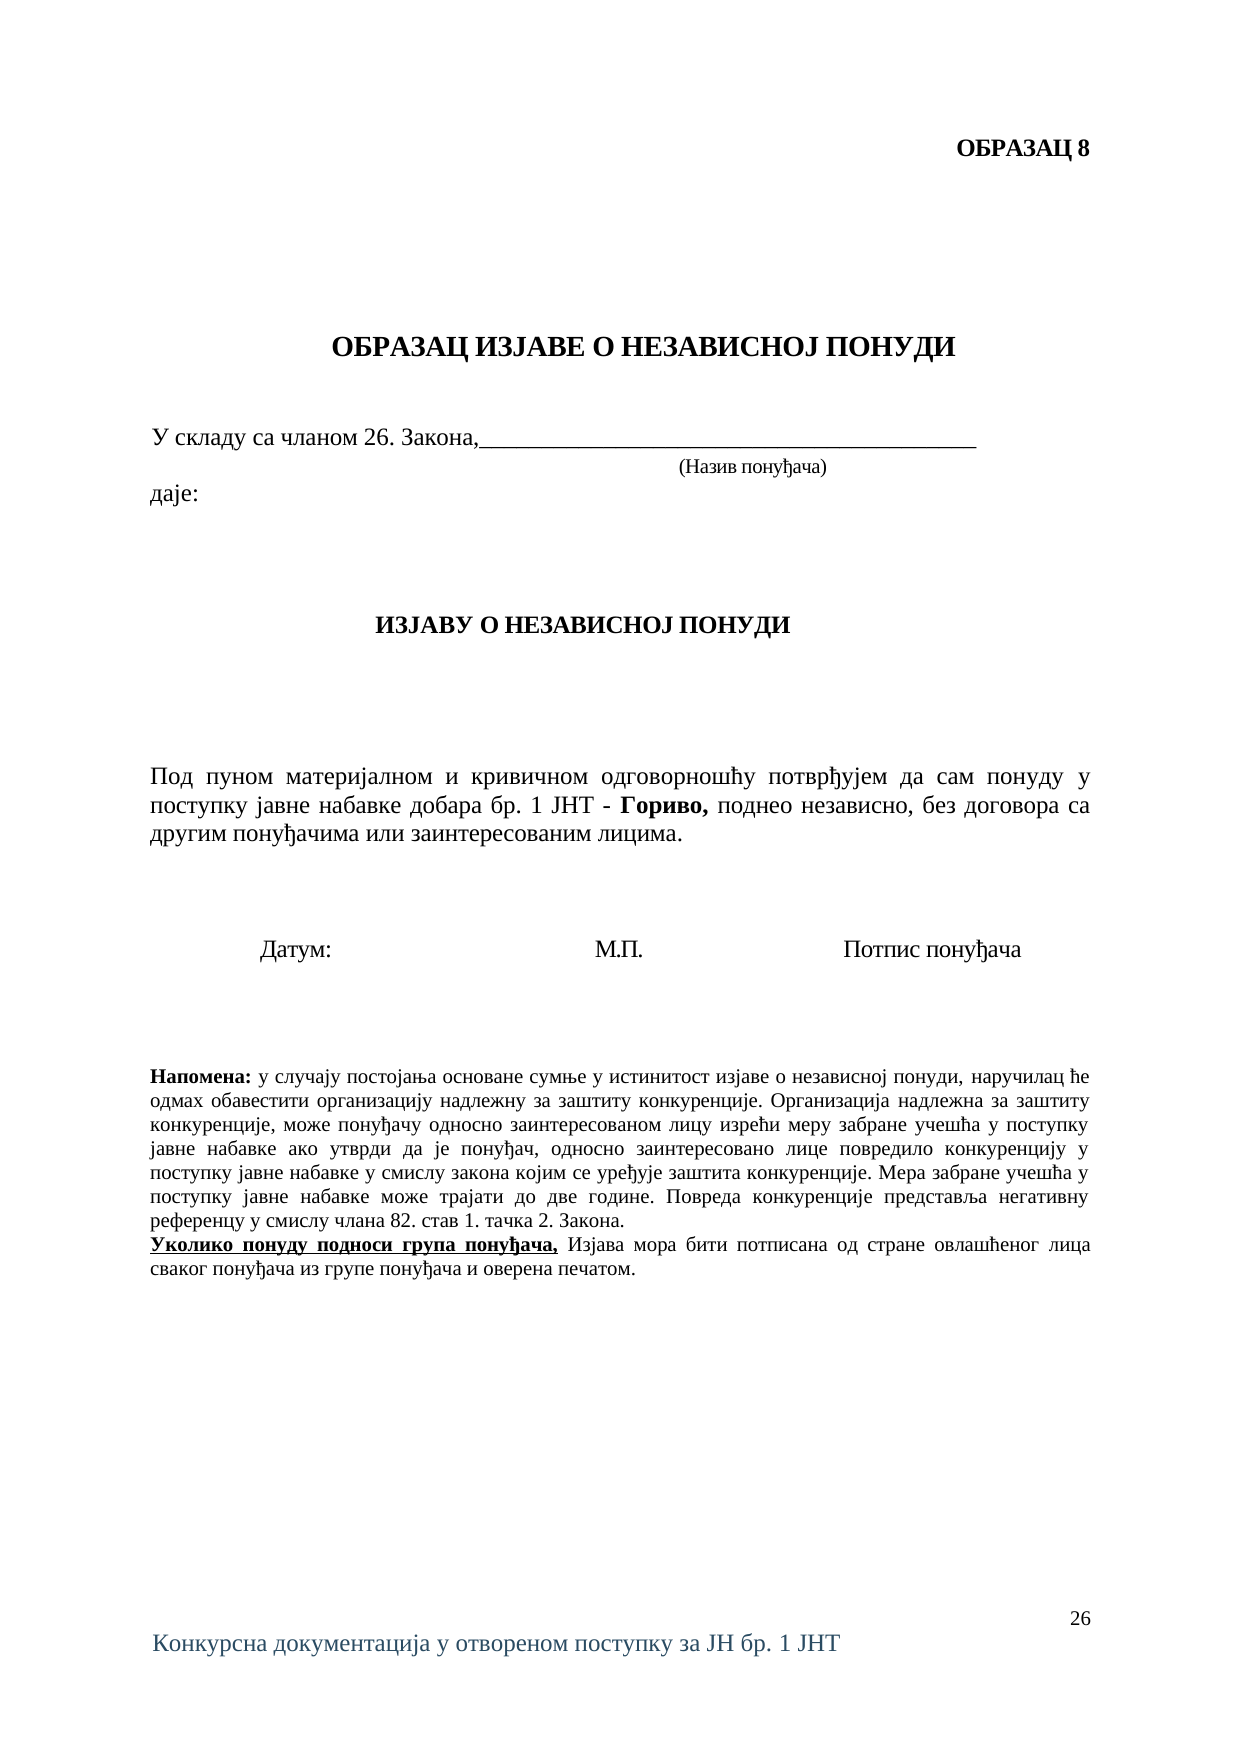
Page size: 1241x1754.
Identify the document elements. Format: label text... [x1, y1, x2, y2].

text ИЗЈАВУ О НЕЗАВИСНОЈ ПОНУДИ [150, 580, 791, 646]
text Напомена: у случају постојања основане сумње у истинитост изјаве о независној понуди, наручилац ће одмах обавестити организацију надлежну за заштиту конкуренције. Организација надлежна за заштиту конкуренције, може понуђачу односно заинтересованом лицу изрећи меру забране учешћа у поступку јавне набавке ако утврди да је понуђач, односно заинтересовано лице повредило конкуренцију у поступку јавне набавке у смислу закона којим се уређује заштита конкуренције. Мера забране учешћа у поступку јавне набавке може трајати до две године. Повреда конкуренције представља негативну референцу у смислу члана 82. став 1. тачка 2. Закона. [150, 1064, 1090, 1232]
text Датум: М.П. Потпис понуђача [260, 934, 1091, 962]
text У складу са чланом 26. Закона, [151, 422, 1091, 451]
text Уколико понуду подноси група понуђача, Изјава мора бити потписана од стране овлашћеног лица сваког понуђача из групе понуђача и оверена печатом. [150, 1232, 1091, 1280]
text (Назив понуђача) даје: [150, 451, 861, 507]
text ОБРАЗАЦ 8 [192, 133, 1090, 162]
text ОБРАЗАЦ ИЗЈАВЕ О НЕЗАВИСНОЈ ПОНУДИ [331, 329, 1091, 363]
text Под пуном материјалном и кривичном одговорношћу потврђујем да сам понуду у поступку јавне набавке добара бр. 1 ЈНТ - Гориво, поднео независно, без договора са другим понуђачима или заинтересованим лицима. [150, 762, 1090, 848]
